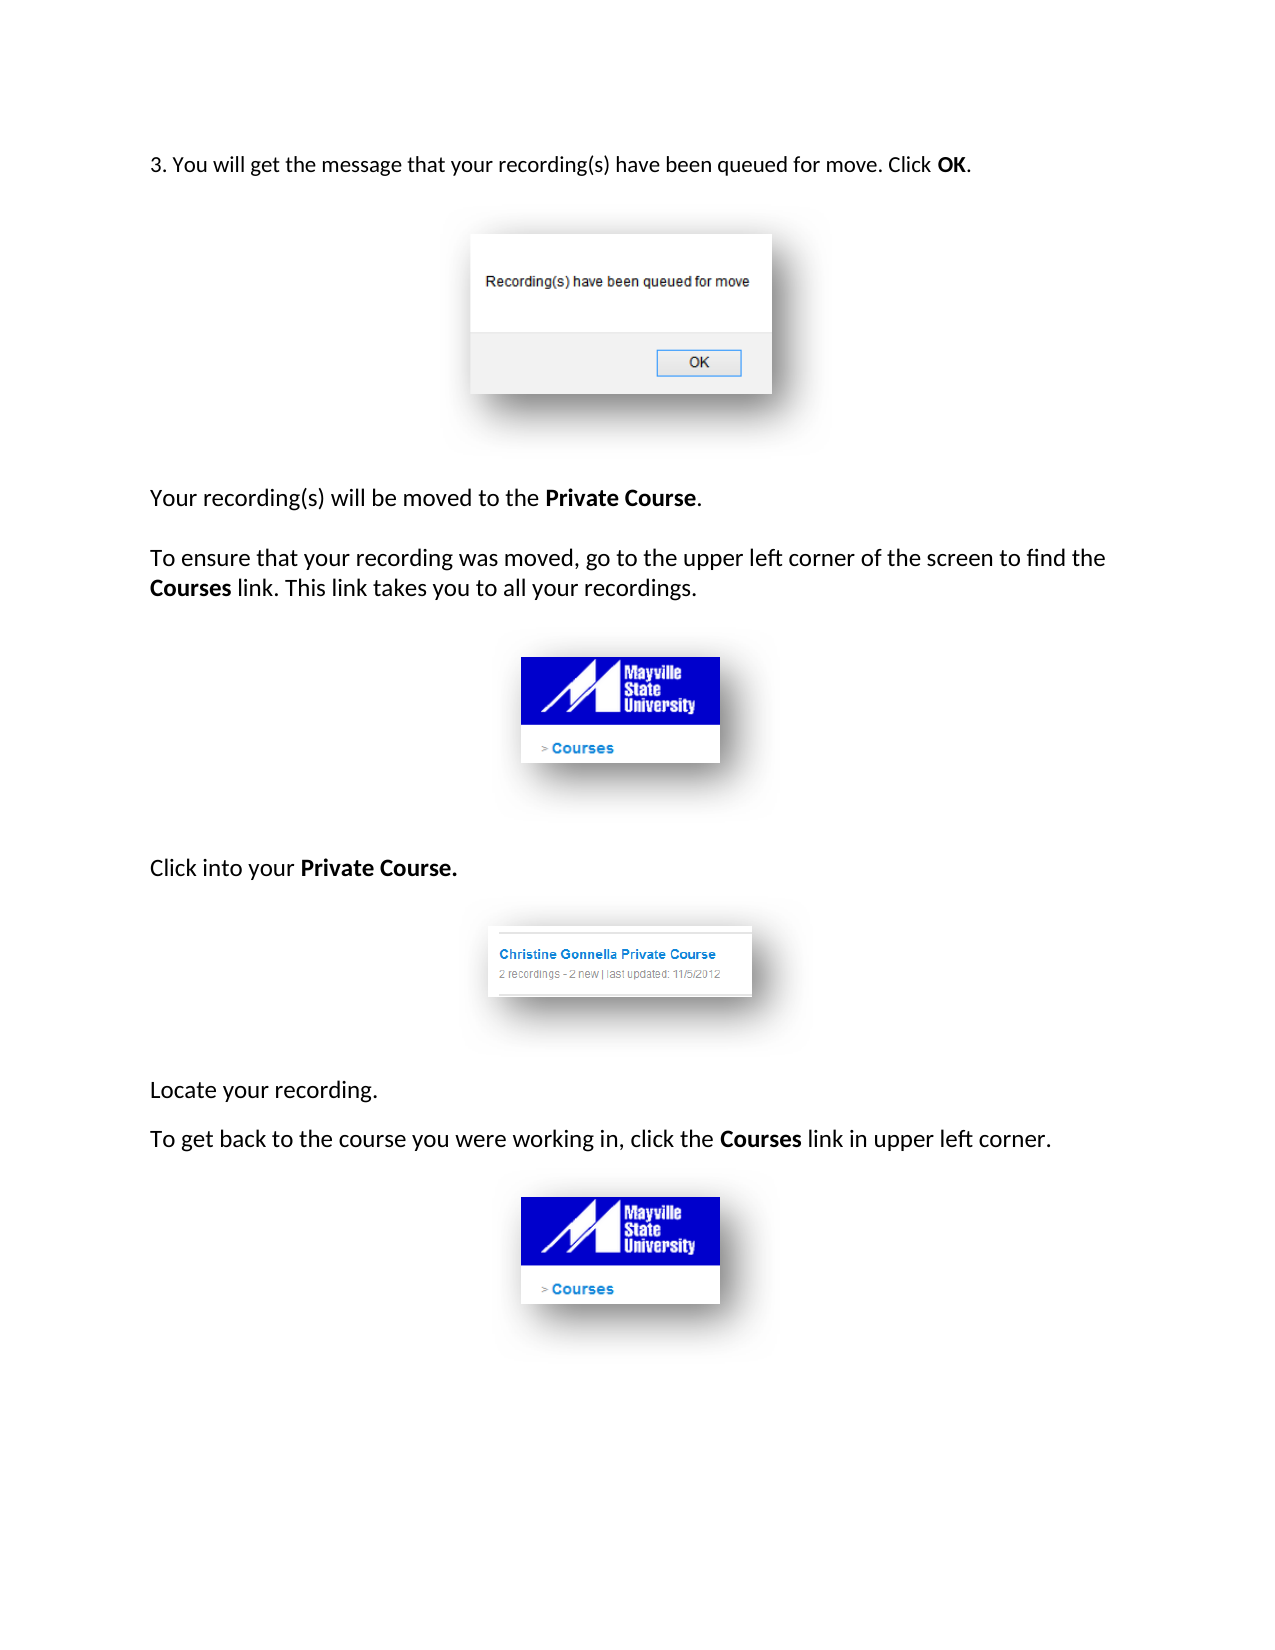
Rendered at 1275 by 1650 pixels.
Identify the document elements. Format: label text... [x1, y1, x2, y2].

picture [521, 1197, 720, 1304]
text Click into your Private Course. [150, 852, 1125, 883]
picture [470, 234, 772, 394]
text 3. You will get the message that your recording(s) have been queued for move. Click OK. [150, 150, 1125, 178]
picture [488, 926, 752, 997]
text To ensure that your recording was moved, go to the upper left corner of the screen to find the Courses link. This link takes you to all your recordings. [150, 542, 1125, 603]
picture [521, 657, 720, 763]
text Your recording(s) will be moved to the Private Course. [150, 482, 1125, 513]
text To get back to the course you were working in, click the Courses link in upper left corner. [150, 1123, 1125, 1154]
text Locate your recording. [150, 1074, 1125, 1104]
